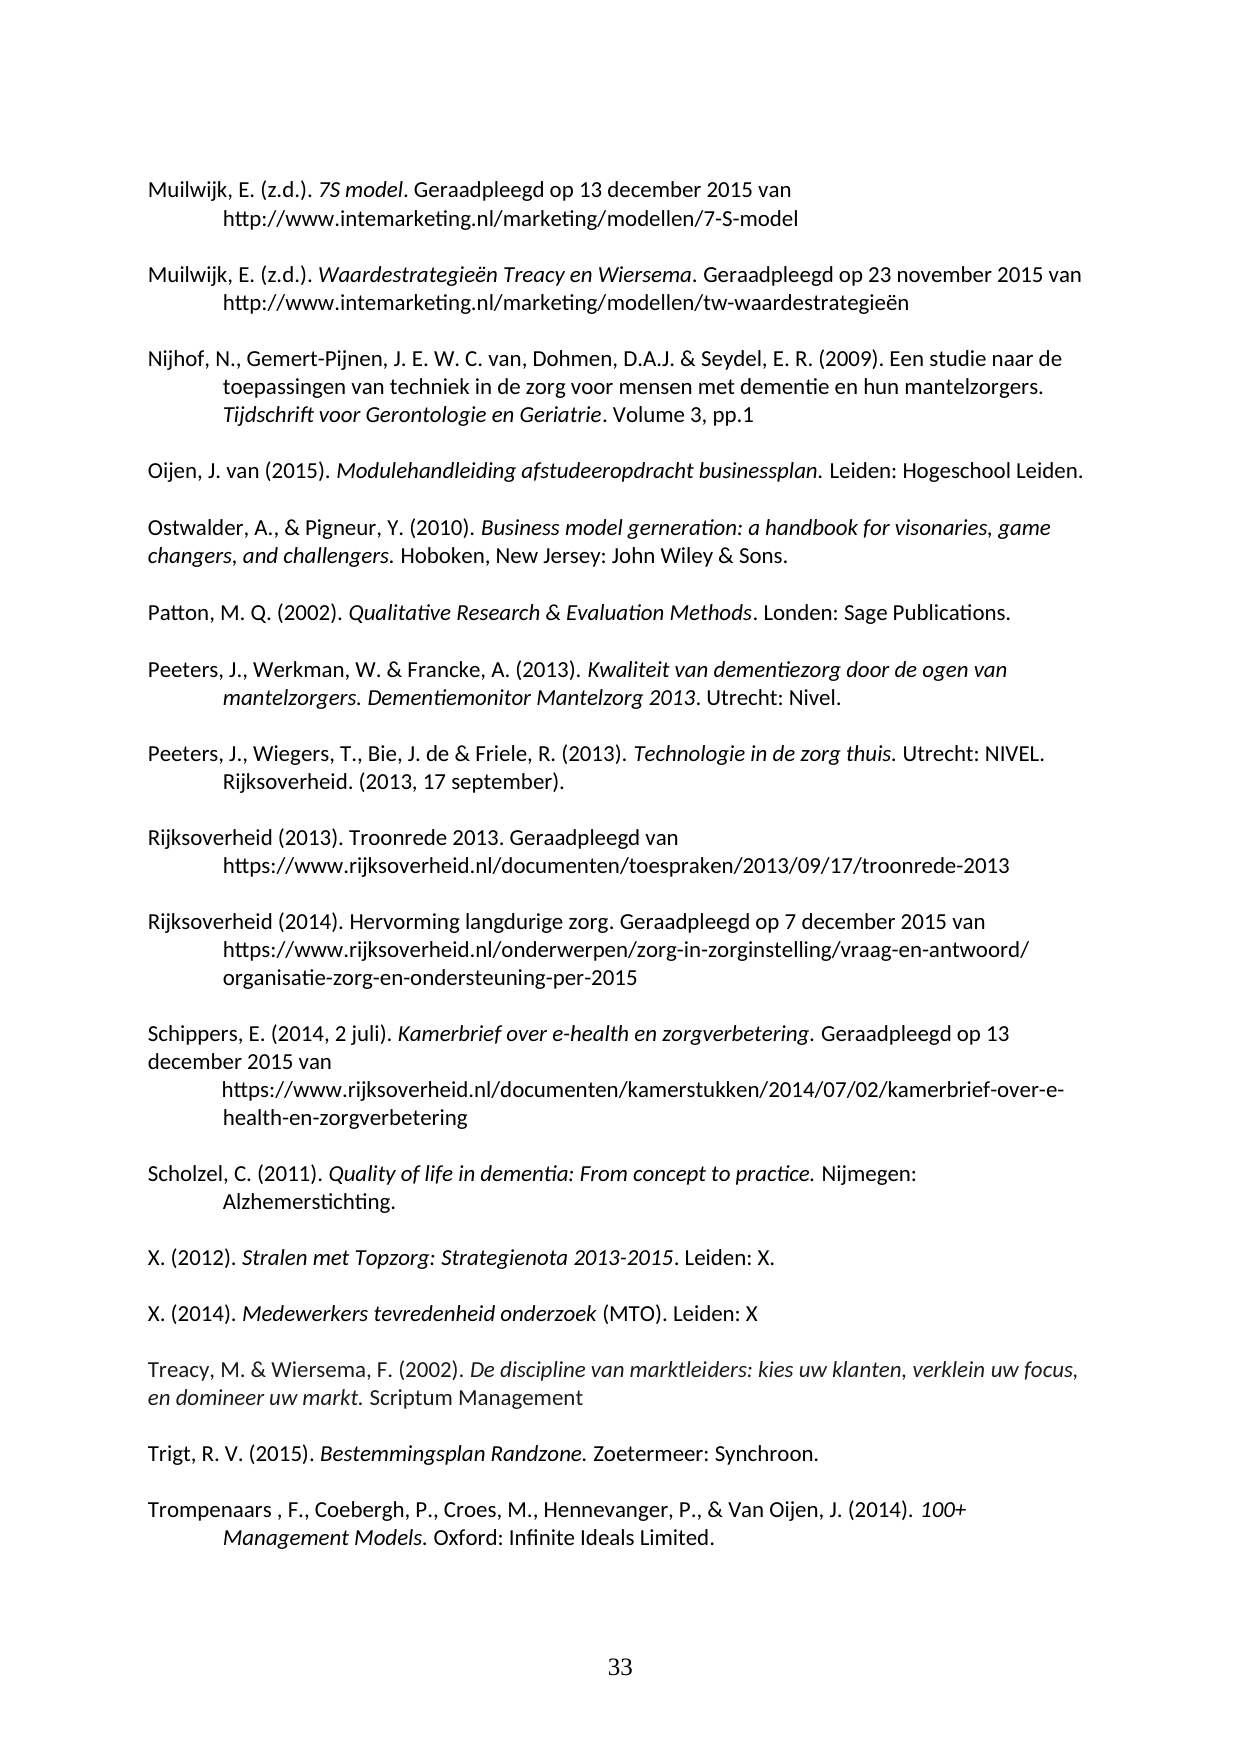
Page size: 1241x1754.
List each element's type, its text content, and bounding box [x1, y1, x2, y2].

text Trigt, R. V. (2015). Bestemmingsplan Randzone. Zoetermeer: Synchroon. [148, 1439, 1093, 1467]
text Muilwijk, E. (z.d.). Waardestrategieën Treacy en Wiersema. Geraadpleegd op 23 november 2015 van http://www.intemarketing.nl/marketing/modellen/tw-waardestrategieën [148, 260, 1093, 316]
text Rijksoverheid (2014). Hervorming langdurige zorg. Geraadpleegd op 7 december 2015 van https://www.rijksoverheid.nl/onderwerpen/zorg-in-zorginstelling/vraag-en-antwoord/organisatie-zorg-en-ondersteuning-per-2015 [148, 907, 1093, 991]
text https://www.rijksoverheid.nl/documenten/kamerstukken/2014/07/02/kamerbrief-over-e-health-en-zorgverbetering [221, 1075, 1093, 1131]
text Nijhof, N., Gemert-Pijnen, J. E. W. C. van, Dohmen, D.A.J. & Seydel, E. R. (2009). Een studie naar de toepassingen van techniek in de zorg voor mensen met dementie en hun mantelzorgers. Tijdschrift voor Gerontologie en Geriatrie. Volume 3, pp.1 [148, 344, 1093, 428]
text X. (2012). Stralen met Topzorg: Strategienota 2013-2015. Leiden: X. [148, 1243, 1093, 1271]
text Rijksoverheid (2013). Troonrede 2013. Geraadpleegd van https://www.rijksoverheid.nl/documenten/toespraken/2013/09/17/troonrede-2013 [148, 823, 1093, 879]
text Oijen, J. van (2015). Modulehandleiding afstudeeropdracht businessplan. Leiden: Hogeschool Leiden. [148, 457, 1093, 484]
text Schippers, E. (2014, 2 juli). Kamerbrief over e-health en zorgverbetering. Geraadpleegd op 13 december 2015 van [148, 1019, 1093, 1075]
text Muilwijk, E. (z.d.). 7S model. Geraadpleegd op 13 december 2015 van http://www.intemarketing.nl/marketing/modellen/7-S-model [148, 176, 1093, 232]
text Peeters, J., Werkman, W. & Francke, A. (2013). Kwaliteit van dementiezorg door de ogen van mantelzorgers. Dementiemonitor Mantelzorg 2013. Utrecht: Nivel. [148, 655, 1093, 711]
text Ostwalder, A., & Pigneur, Y. (2010). Business model gerneration: a handbook for visonaries, game changers, and challengers. Hoboken, New Jersey: John Wiley & Sons. [148, 513, 1093, 569]
text Trompenaars , F., Coebergh, P., Croes, M., Hennevanger, P., & Van Oijen, J. (2014). 100+ Management Models. Oxford: Infinite Ideals Limited. [148, 1496, 1093, 1552]
text Peeters, J., Wiegers, T., Bie, J. de & Friele, R. (2013). Technologie in de zorg thuis. Utrecht: NIVEL. Rijksoverheid. (2013, 17 september). [148, 739, 1093, 795]
text Treacy, M. & Wiersema, F. (2002). De discipline van marktleiders: kies uw klanten, verklein uw focus, en domineer uw markt. Scriptum Management [148, 1355, 1093, 1411]
text Patton, M. Q. (2002). Qualitative Research & Evaluation Methods. Londen: Sage Publications. [148, 598, 1093, 626]
text X. (2014). Medewerkers tevredenheid onderzoek (MTO). Leiden: X [148, 1299, 1093, 1327]
text Scholzel, C. (2011). Quality of life in dementia: From concept to practice. Nijmegen: Alzhemerstichting. [148, 1159, 1093, 1215]
